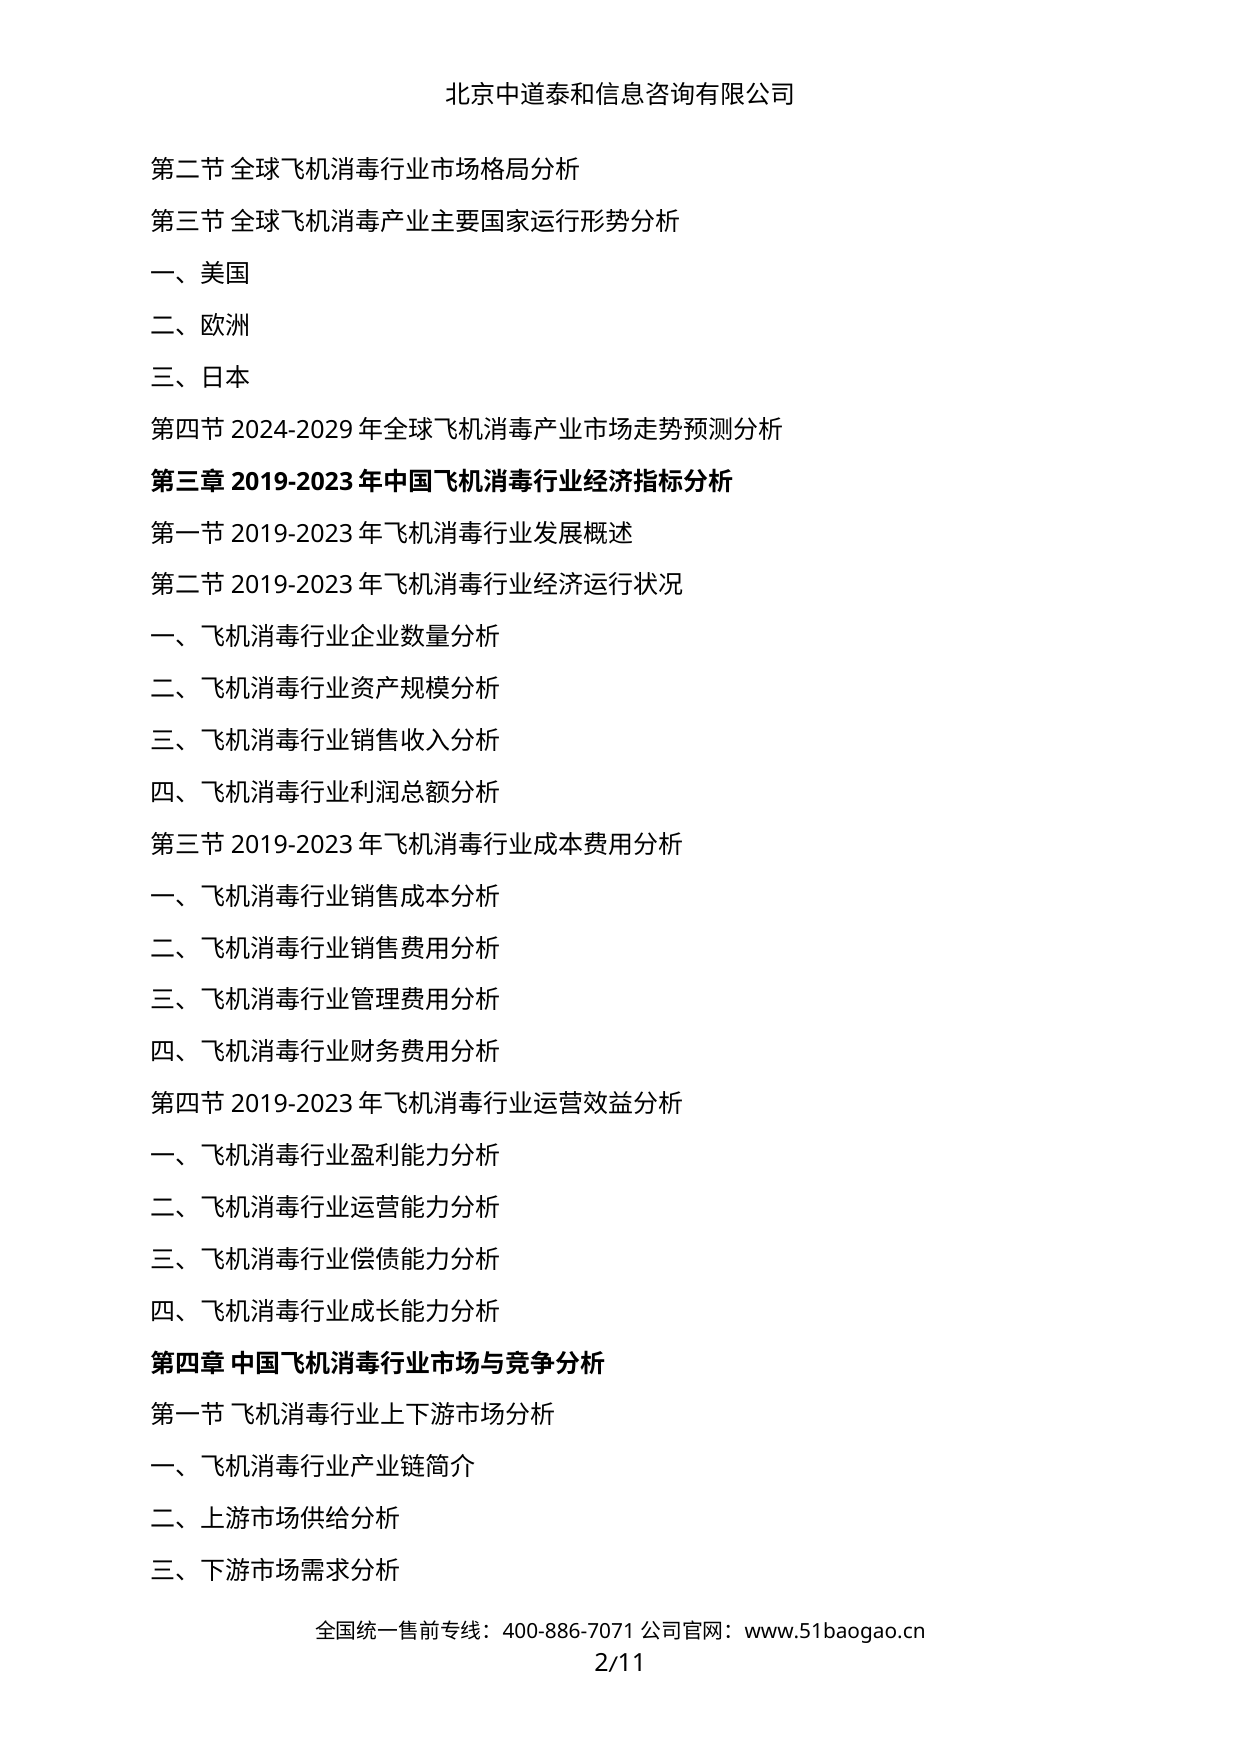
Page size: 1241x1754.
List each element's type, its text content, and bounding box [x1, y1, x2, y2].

text 第一节 飞机消毒行业上下游市场分析 [150, 1395, 1090, 1431]
text 四、飞机消毒行业财务费用分析 [150, 1032, 1090, 1068]
text 一、飞机消毒行业产业链简介 [150, 1447, 1090, 1483]
text 第二节 2019-2023年飞机消毒行业经济运行状况 [150, 565, 1090, 601]
text 三、下游市场需求分析 [150, 1551, 1090, 1587]
text 第二节 全球飞机消毒行业市场格局分析 [150, 150, 1090, 186]
text 二、欧洲 [150, 306, 1090, 342]
text 二、飞机消毒行业销售费用分析 [150, 928, 1090, 964]
text 一、飞机消毒行业销售成本分析 [150, 876, 1090, 912]
text 四、飞机消毒行业利润总额分析 [150, 772, 1090, 809]
text 二、飞机消毒行业运营能力分析 [150, 1187, 1090, 1224]
text 第三章 2019-2023年中国飞机消毒行业经济指标分析 [150, 461, 1090, 497]
text 二、上游市场供给分析 [150, 1499, 1090, 1535]
text 一、飞机消毒行业企业数量分析 [150, 617, 1090, 653]
text 一、飞机消毒行业盈利能力分析 [150, 1136, 1090, 1172]
text 第三节 2019-2023年飞机消毒行业成本费用分析 [150, 824, 1090, 861]
text 第四节 2024-2029年全球飞机消毒产业市场走势预测分析 [150, 409, 1090, 446]
text 第四章 中国飞机消毒行业市场与竞争分析 [150, 1343, 1090, 1379]
text 四、飞机消毒行业成长能力分析 [150, 1291, 1090, 1327]
text 三、飞机消毒行业销售收入分析 [150, 721, 1090, 757]
text 第一节 2019-2023年飞机消毒行业发展概述 [150, 513, 1090, 549]
text 第三节 全球飞机消毒产业主要国家运行形势分析 [150, 202, 1090, 238]
text 三、飞机消毒行业管理费用分析 [150, 980, 1090, 1016]
text 二、飞机消毒行业资产规模分析 [150, 669, 1090, 705]
text 三、日本 [150, 357, 1090, 394]
text 三、飞机消毒行业偿债能力分析 [150, 1239, 1090, 1276]
text 一、美国 [150, 254, 1090, 290]
text 第四节 2019-2023年飞机消毒行业运营效益分析 [150, 1084, 1090, 1120]
